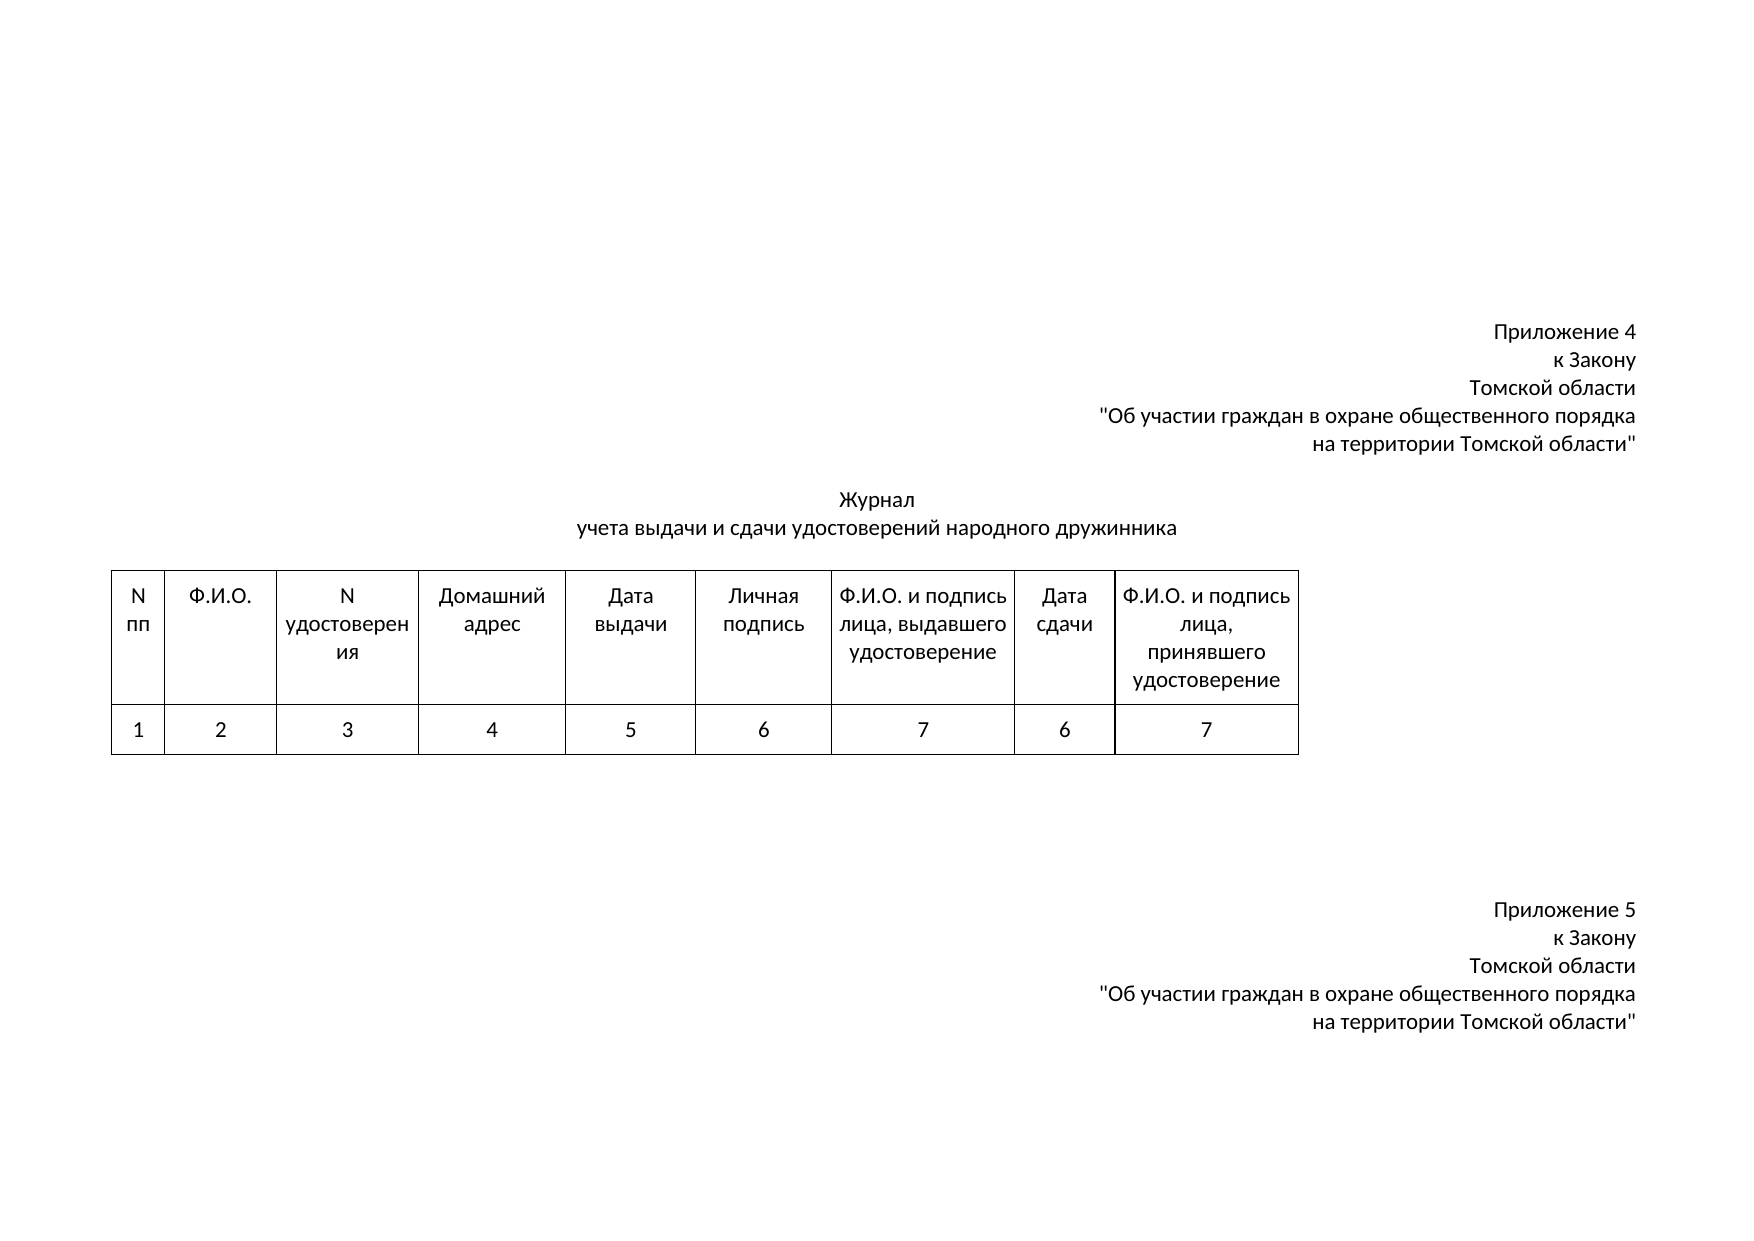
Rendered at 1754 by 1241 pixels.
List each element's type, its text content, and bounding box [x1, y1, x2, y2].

text Томской области [118, 951, 1636, 979]
table_header Ф.И.О. и подпись лица, принявшего удостоверение [1116, 571, 1298, 704]
table_cell 3 [277, 705, 418, 754]
table_header Ф.И.О. [165, 571, 276, 704]
table_cell 1 [112, 705, 164, 754]
text на территории Томской области" [118, 1007, 1636, 1035]
table_cell 5 [566, 705, 695, 754]
table_header Дата выдачи [566, 571, 695, 704]
text Приложение 5 [118, 895, 1636, 923]
table_cell 6 [696, 705, 831, 754]
table_header Домашний адрес [419, 571, 565, 704]
text "Об участии граждан в охране общественного порядка [118, 979, 1636, 1007]
text учета выдачи и сдачи удостоверений народного дружинника [118, 513, 1636, 541]
table_cell 2 [165, 705, 276, 754]
text к Закону [118, 345, 1636, 373]
table_cell 4 [419, 705, 565, 754]
table_cell 7 [832, 705, 1014, 754]
text к Закону [118, 923, 1636, 951]
table_header Дата сдачи [1015, 571, 1114, 704]
text Приложение 4 [118, 317, 1636, 345]
table_cell 6 [1015, 705, 1114, 754]
text Томской области [118, 373, 1636, 401]
table_header N пп [112, 571, 164, 704]
table_cell 7 [1116, 705, 1298, 754]
text на территории Томской области" [118, 429, 1636, 457]
table_header N удостоверения [277, 571, 418, 704]
text Журнал [118, 485, 1636, 513]
text "Об участии граждан в охране общественного порядка [118, 401, 1636, 429]
table_header Ф.И.О. и подпись лица, выдавшего удостоверение [832, 571, 1014, 704]
table_header Личная подпись [696, 571, 831, 704]
